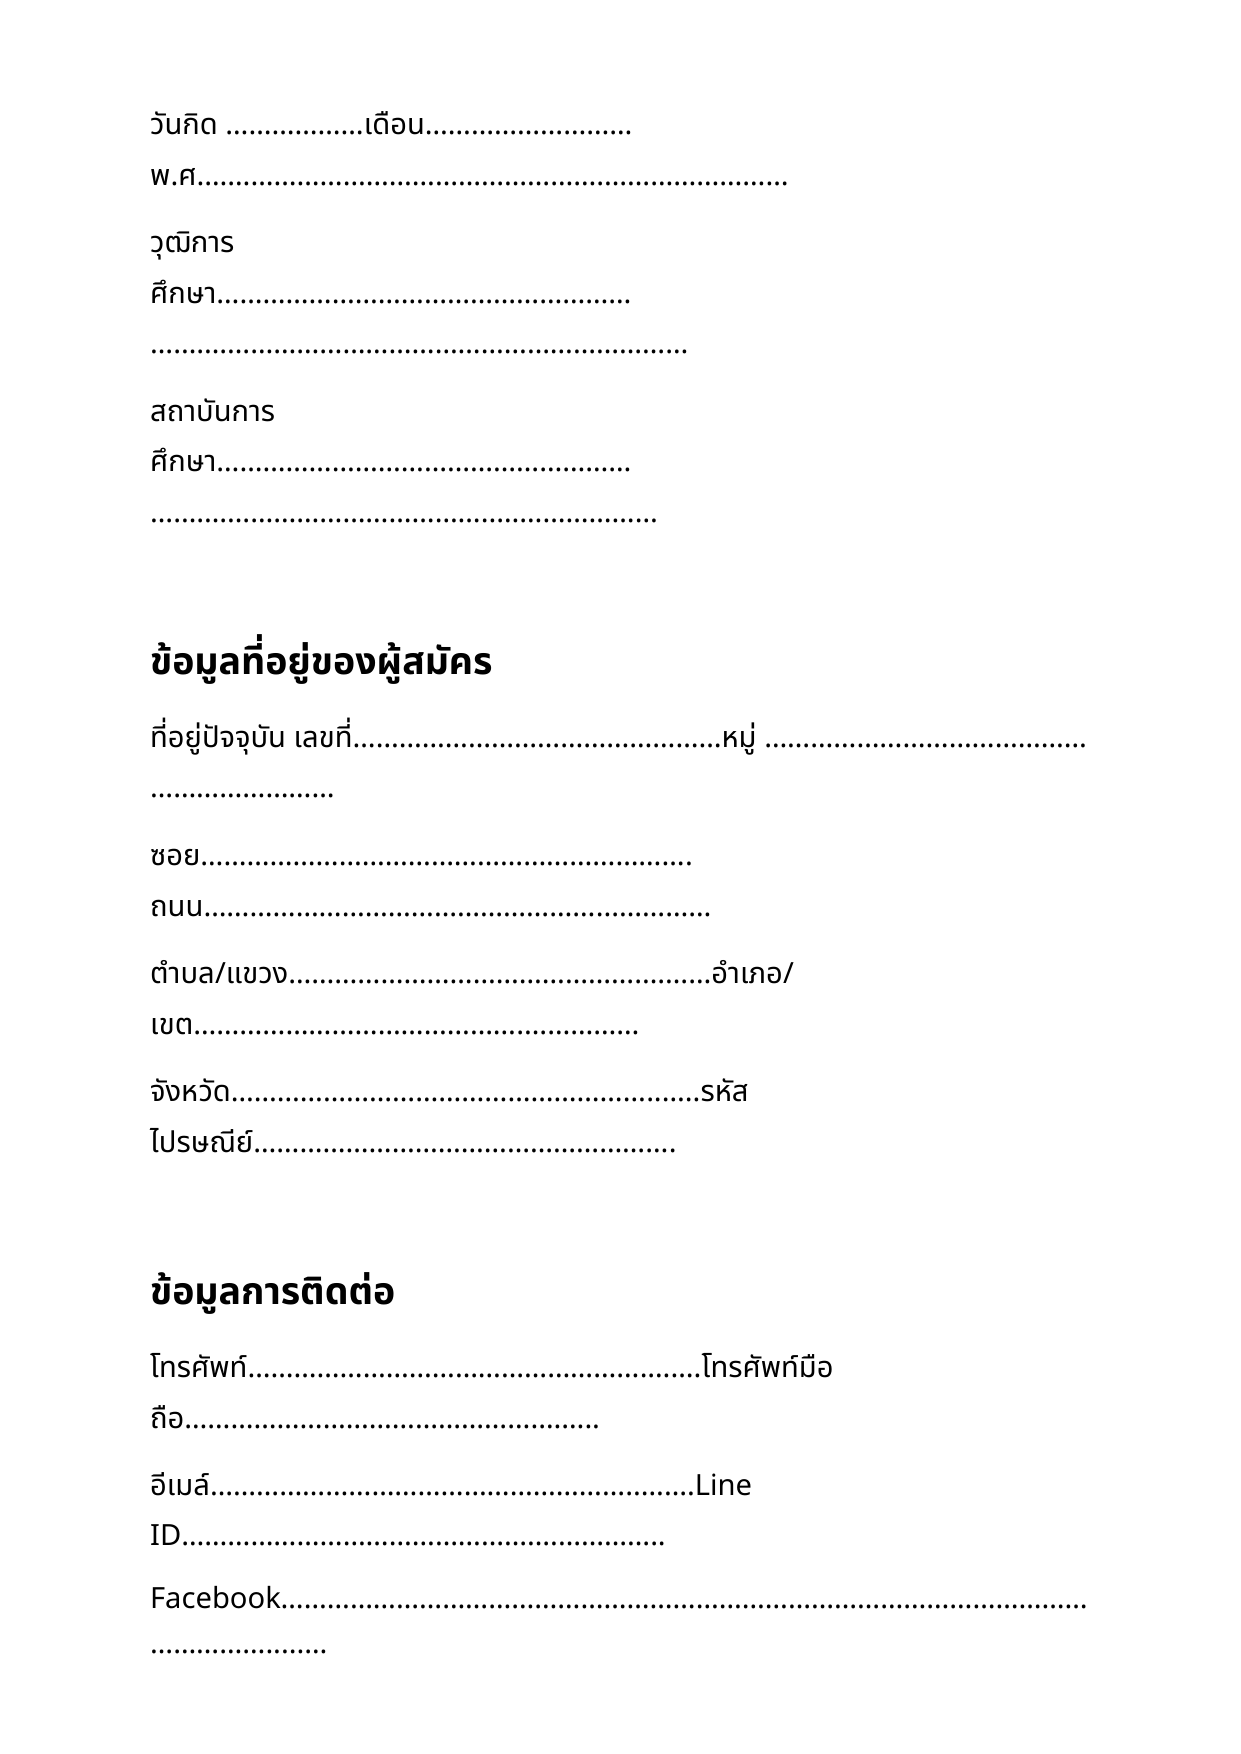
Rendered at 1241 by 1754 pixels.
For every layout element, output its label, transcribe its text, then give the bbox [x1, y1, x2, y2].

text สถาบันการศึกษา………………………………………………….…………………………………..………………… [150, 390, 1090, 536]
text ข้อมูลที่อยู่ของผู้สมัคร [150, 634, 1090, 691]
text วันกิด ………………เดือน………………………พ.ศ.…………………………………………….…………………… [150, 103, 1090, 198]
text ซอย………………………………………………………. ถนน……………………………………………...………… [150, 834, 1090, 929]
text Facebook………………………………………………………………………………………………………….....… [150, 1577, 1090, 1662]
text โทรศัพท์…………………………………………….…….โทรศัพท์มือถือ……………………………………….…….. [150, 1346, 1090, 1441]
text วุฒิการศึกษา………………………………………………….………………………………………………………… [150, 222, 1090, 367]
text ที่อยู่ปัจจุบัน เลขที่…………………………………………หมู่ ………………………………………………………… [150, 716, 1090, 811]
text อีเมล์………………………………………………..…….Line ID………………………………………….………….. [150, 1464, 1090, 1554]
text จังหวัด………………………………………………..…..รหัสไปรษณีย์………………………………………………. [150, 1071, 1090, 1166]
text ข้อมูลการติดต่อ [150, 1264, 1090, 1321]
text ตำบล/แขวง……………………………………….………อำเภอ/เขต…………………………………….…………… [150, 952, 1090, 1047]
